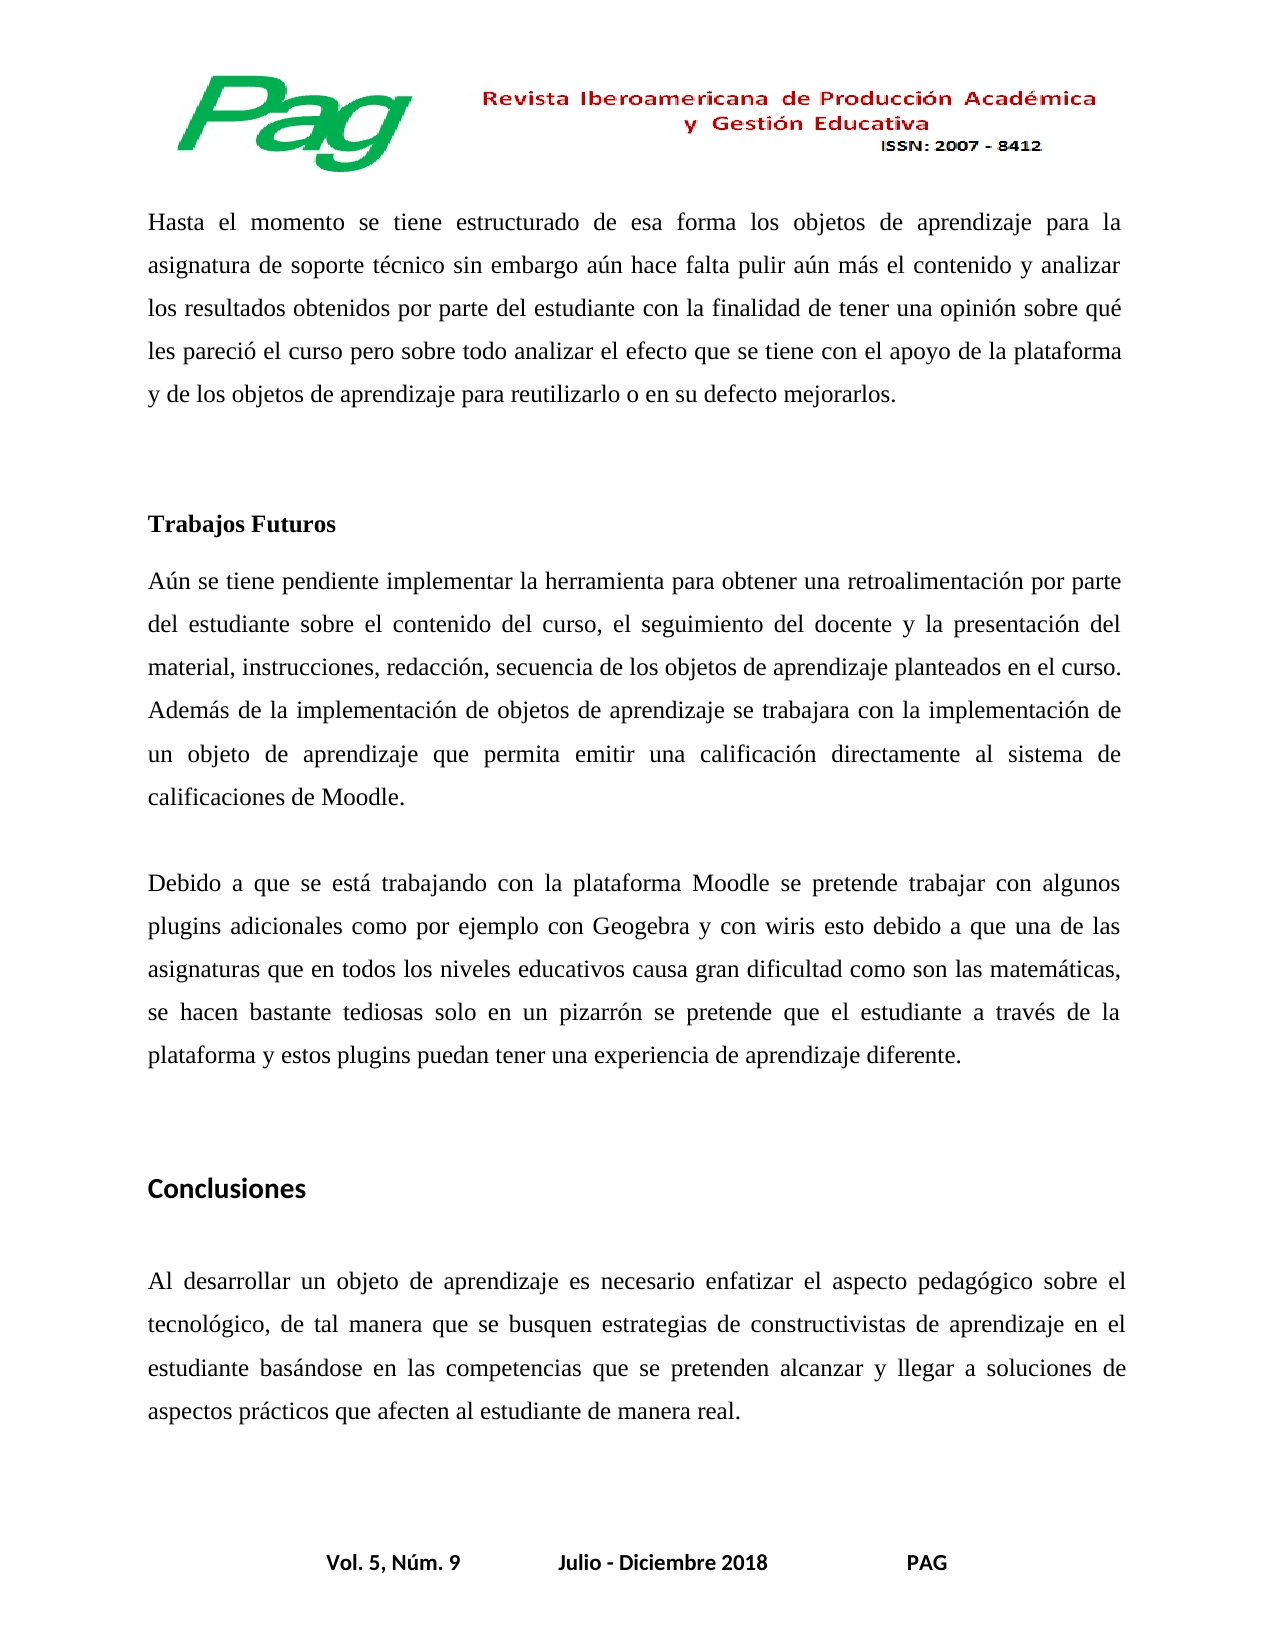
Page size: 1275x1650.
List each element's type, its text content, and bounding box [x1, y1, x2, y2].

text Al desarrollar un objeto de aprendizaje es necesario enfatizar el aspecto pedagógico sobre el tecnológico, de tal manera que se busquen estrategias de constructivistas de aprendizaje en el estudiante basándose en las competencias que se pretenden alcanzar y llegar a soluciones de aspectos prácticos que afecten al estudiante de manera real. [148, 1266, 1127, 1424]
text Aún se tiene pendiente implementar la herramienta para obtener una retroalimentación por parte del estudiante sobre el contenido del curso, el seguimiento del docente y la presentación del material, instrucciones, redacción, secuencia de los objetos de aprendizaje planteados en el curso. [148, 566, 1122, 681]
text Debido a que se está trabajando con la plataforma Moodle se pretende trabajar con algunos plugins adicionales como por ejemplo con Geogebra y con wiris esto debido a que una de las asignaturas que en todos los niveles educativos causa gran dificultad como son las matemáticas, se hacen bastante tediosas solo en un pizarrón se pretende que el estudiante a través de la plataforma y estos plugins puedan tener una experiencia de aprendizaje diferente. [148, 868, 1122, 1069]
text Hasta el momento se tiene estructurado de esa forma los objetos de aprendizaje para la asignatura de soporte técnico sin embargo aún hace falta pulir aún más el contenido y analizar los resultados obtenidos por parte del estudiante con la finalidad de tener una opinión sobre qué les pareció el curso pero sobre todo analizar el efecto que se tiene con el apoyo de la plataforma y de los objetos de aprendizaje para reutilizarlo o en su defecto mejorarlos. [148, 207, 1122, 408]
text Además de la implementación de objetos de aprendizaje se trabajara con la implementación de un objeto de aprendizaje que permita emitir una calificación directamente al sistema de calificaciones de Moodle. [148, 696, 1122, 811]
text Conclusiones [148, 1170, 1127, 1206]
text Trabajos Futuros [148, 509, 767, 537]
picture [177, 73, 1098, 173]
